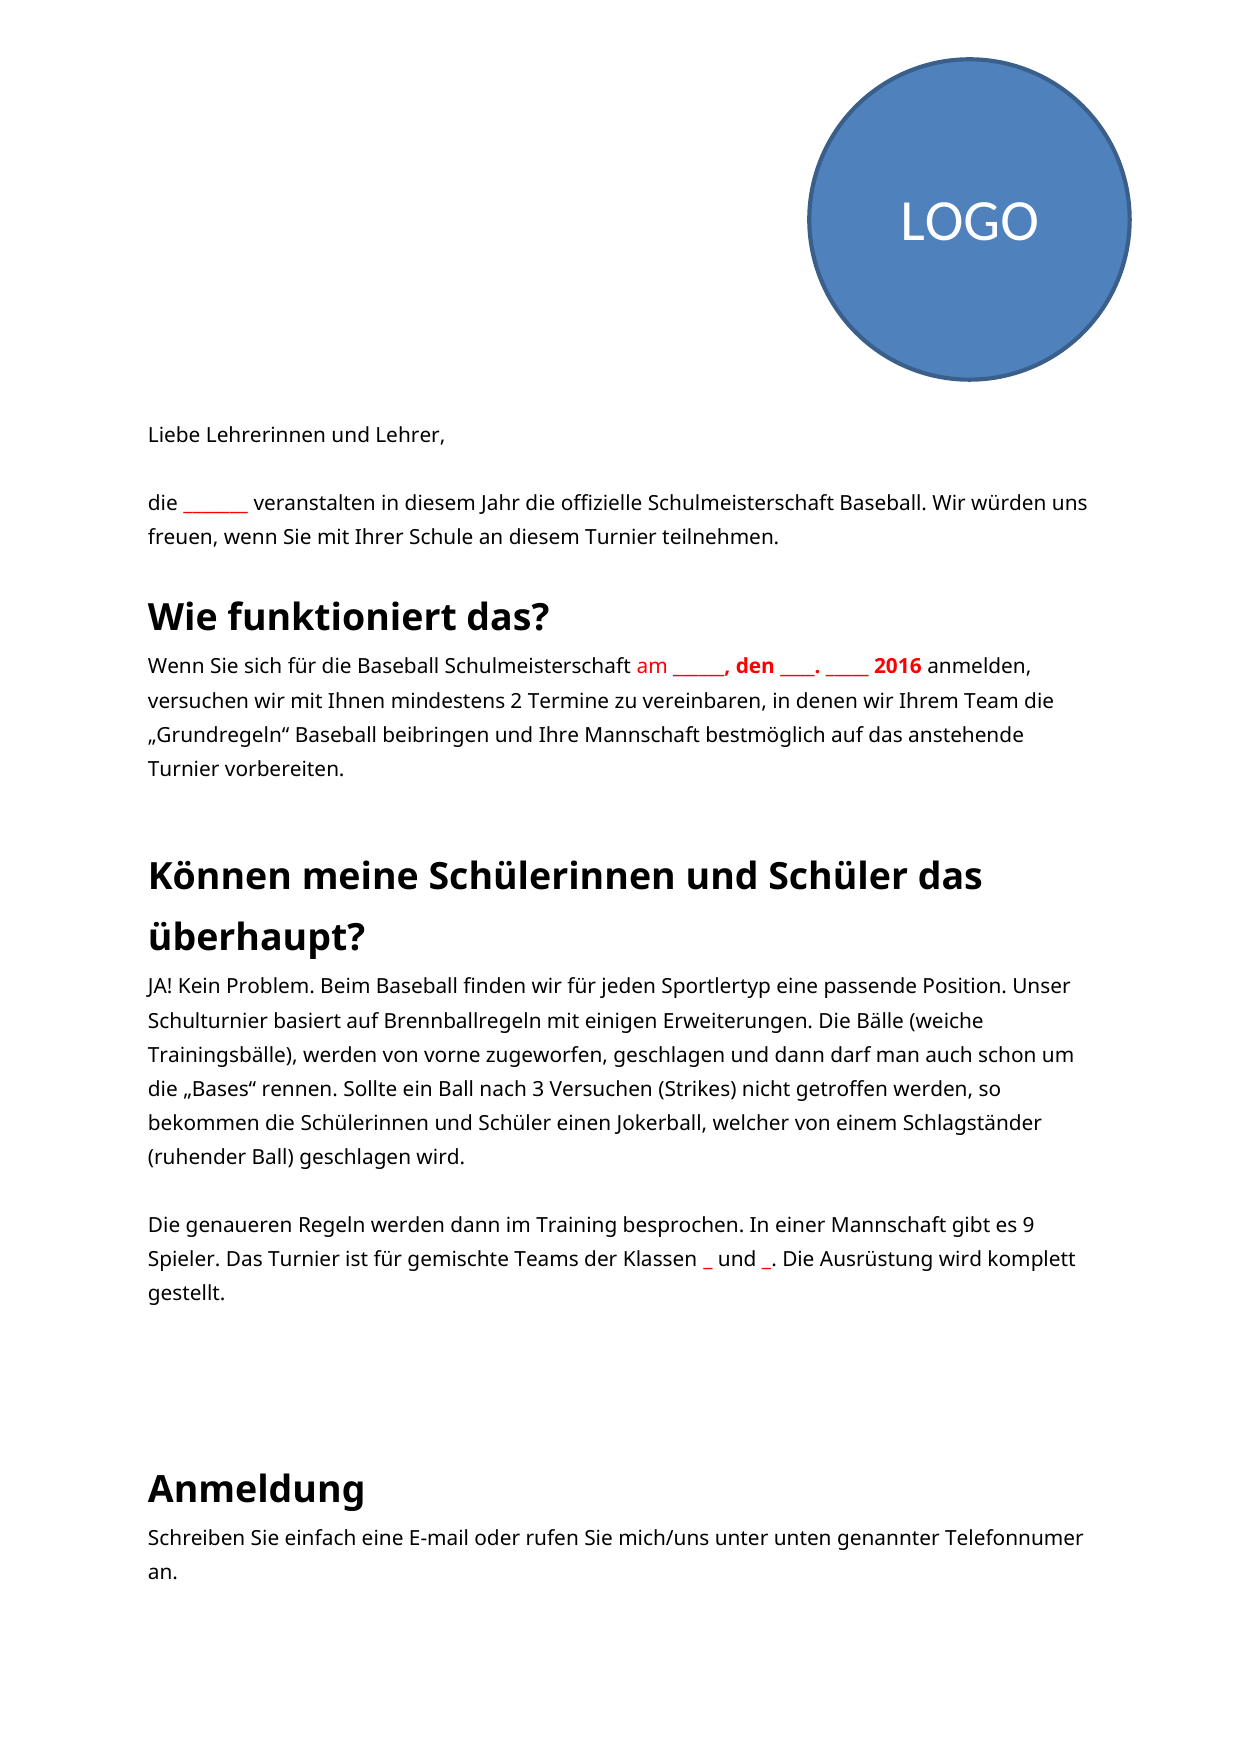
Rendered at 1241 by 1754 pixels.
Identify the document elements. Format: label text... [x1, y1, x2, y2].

text Die genaueren Regeln werden dann im Training besprochen. In einer Mannschaft gibt es 9 Spieler. Das Turnier ist für gemischte Teams der Klassen _ und _. Die Ausrüstung wird komplett gestellt. [148, 1210, 1093, 1307]
text Können meine Schülerinnen und Schüler das überhaupt? [148, 849, 1093, 961]
text Anmeldung [148, 1462, 1093, 1513]
text Wenn Sie sich für die Baseball Schulmeisterschaft am ______, den ____. _____ 2016 anmelden, [148, 652, 1093, 680]
text versuchen wir mit Ihnen mindestens 2 Termine zu vereinbaren, in denen wir Ihrem Team die „Grundregeln“ Baseball beibringen und Ihre Mannschaft bestmöglich auf das anstehende Turnier vorbereiten. [148, 686, 1093, 782]
text Schreiben Sie einfach eine E-mail oder rufen Sie mich/uns unter unten genannter Telefonnumer an. [148, 1523, 1093, 1586]
text Wie funktioniert das? [148, 590, 1093, 641]
text die _______ veranstalten in diesem Jahr die offizielle Schulmeisterschaft Baseball. Wir würden uns freuen, wenn Sie mit Ihrer Schule an diesem Turnier teilnehmen. [148, 488, 1093, 551]
text Liebe Lehrerinnen und Lehrer, [148, 420, 1093, 448]
text JA! Kein Problem. Beim Baseball finden wir für jeden Sportlertyp eine passende Position. Unser Schulturnier basiert auf Brennballregeln mit einigen Erweiterungen. Die Bälle (weiche Trainingsbälle), werden von vorne zugeworfen, geschlagen und dann darf man auch schon um die „Bases“ rennen. Sollte ein Ball nach 3 Versuchen (Strikes) nicht getroffen werden, so bekommen die Schülerinnen und Schüler einen Jokerball, welcher von einem Schlagständer (ruhender Ball) geschlagen wird. [148, 972, 1093, 1170]
